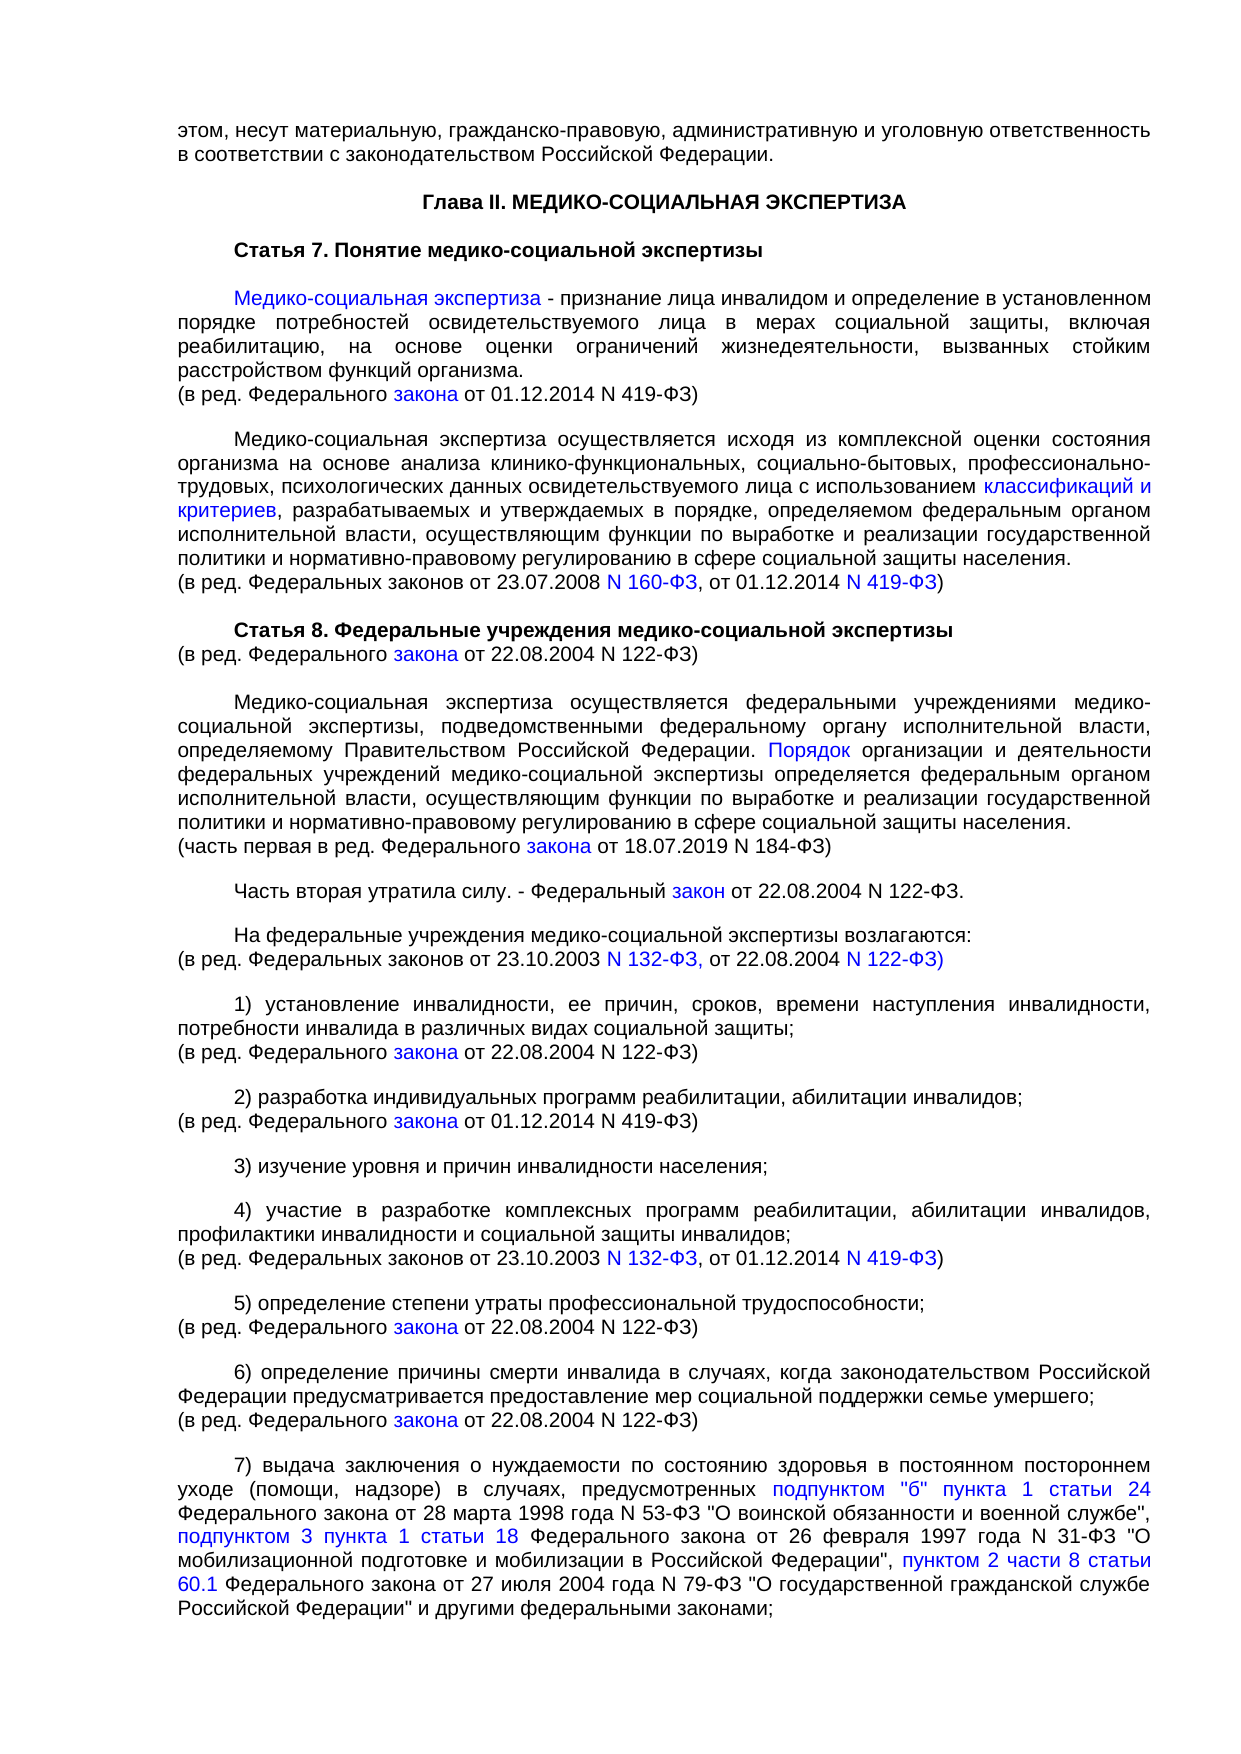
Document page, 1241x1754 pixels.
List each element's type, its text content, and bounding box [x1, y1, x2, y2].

title Статья 7. Понятие медико-социальной экспертизы [177, 238, 1152, 262]
text Медико-социальная экспертиза осуществляется исходя из комплексной оценки состояния организма на основе анализа клинико-функциональных, социально-бытовых, профессионально-трудовых, психологических данных освидетельствуемого лица с использованием классификаций и критериев, разрабатываемых и утверждаемых в порядке, определяемом федеральным органом исполнительной власти, осуществляющим функции по выработке и реализации государственной политики и нормативно-правовому регулированию в сфере социальной защиты населения. [177, 426, 1152, 570]
title Глава II. МЕДИКО-СОЦИАЛЬНАЯ ЭКСПЕРТИЗА [177, 190, 1152, 214]
text (в ред. Федеральных законов от 23.07.2008 N 160-ФЗ, от 01.12.2014 N 419-ФЗ) [177, 570, 1152, 594]
text (в ред. Федерального закона от 22.08.2004 N 122-ФЗ) [177, 1315, 1152, 1339]
text 6) определение причины смерти инвалида в случаях, когда законодательством Российской Федерации предусматривается предоставление мер социальной поддержки семье умершего; [177, 1360, 1152, 1408]
text Медико-социальная экспертиза осуществляется федеральными учреждениями медико-социальной экспертизы, подведомственными федеральному органу исполнительной власти, определяемому Правительством Российской Федерации. Порядок организации и деятельности федеральных учреждений медико-социальной экспертизы определяется федеральным органом исполнительной власти, осуществляющим функции по выработке и реализации государственной политики и нормативно-правовому регулированию в сфере социальной защиты населения. [177, 690, 1152, 834]
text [177, 118, 1152, 166]
text 5) определение степени утраты профессиональной трудоспособности; [177, 1291, 1152, 1315]
text 3) изучение уровня и причин инвалидности населения; [177, 1153, 1152, 1177]
text (в ред. Федерального закона от 01.12.2014 N 419-ФЗ) [177, 382, 1152, 406]
text (в ред. Федерального закона от 01.12.2014 N 419-ФЗ) [177, 1109, 1152, 1133]
text (часть первая в ред. Федерального закона от 18.07.2019 N 184-ФЗ) [177, 834, 1152, 858]
text (в ред. Федерального закона от 22.08.2004 N 122-ФЗ) [177, 1040, 1152, 1064]
text 7) выдача заключения о нуждаемости по состоянию здоровья в постоянном постороннем уходе (помощи, надзоре) в случаях, предусмотренных подпунктом "б" пункта 1 статьи 24 Федерального закона от 28 марта 1998 года N 53-ФЗ "О воинской обязанности и военной службе", подпунктом 3 пункта 1 статьи 18 Федерального закона от 26 февраля 1997 года N 31-ФЗ "О мобилизационной подготовке и мобилизации в Российской Федерации", пунктом 2 части 8 статьи 60.1 Федерального закона от 27 июля 2004 года N 79-ФЗ "О государственной гражданской службе Российской Федерации" и другими федеральными законами; [177, 1452, 1152, 1620]
text 4) участие в разработке комплексных программ реабилитации, абилитации инвалидов, профилактики инвалидности и социальной защиты инвалидов; [177, 1198, 1152, 1246]
title Статья 8. Федеральные учреждения медико-социальной экспертизы [177, 618, 1152, 642]
text (в ред. Федерального закона от 22.08.2004 N 122-ФЗ) [177, 642, 1152, 666]
text 2) разработка индивидуальных программ реабилитации, абилитации инвалидов; [177, 1085, 1152, 1109]
text (в ред. Федеральных законов от 23.10.2003 N 132-ФЗ, от 01.12.2014 N 419-ФЗ) [177, 1246, 1152, 1270]
text (в ред. Федеральных законов от 23.10.2003 N 132-ФЗ, от 22.08.2004 N 122-ФЗ) [177, 947, 1152, 971]
text На федеральные учреждения медико-социальной экспертизы возлагаются: [177, 923, 1152, 947]
text 1) установление инвалидности, ее причин, сроков, времени наступления инвалидности, потребности инвалида в различных видах социальной защиты; [177, 992, 1152, 1040]
text (в ред. Федерального закона от 22.08.2004 N 122-ФЗ) [177, 1408, 1152, 1432]
text Часть вторая утратила силу. - Федеральный закон от 22.08.2004 N 122-ФЗ. [177, 878, 1152, 902]
text Медико-социальная экспертиза - признание лица инвалидом и определение в установленном порядке потребностей освидетельствуемого лица в мерах социальной защиты, включая реабилитацию, на основе оценки ограничений жизнедеятельности, вызванных стойким расстройством функций организма. [177, 286, 1152, 382]
